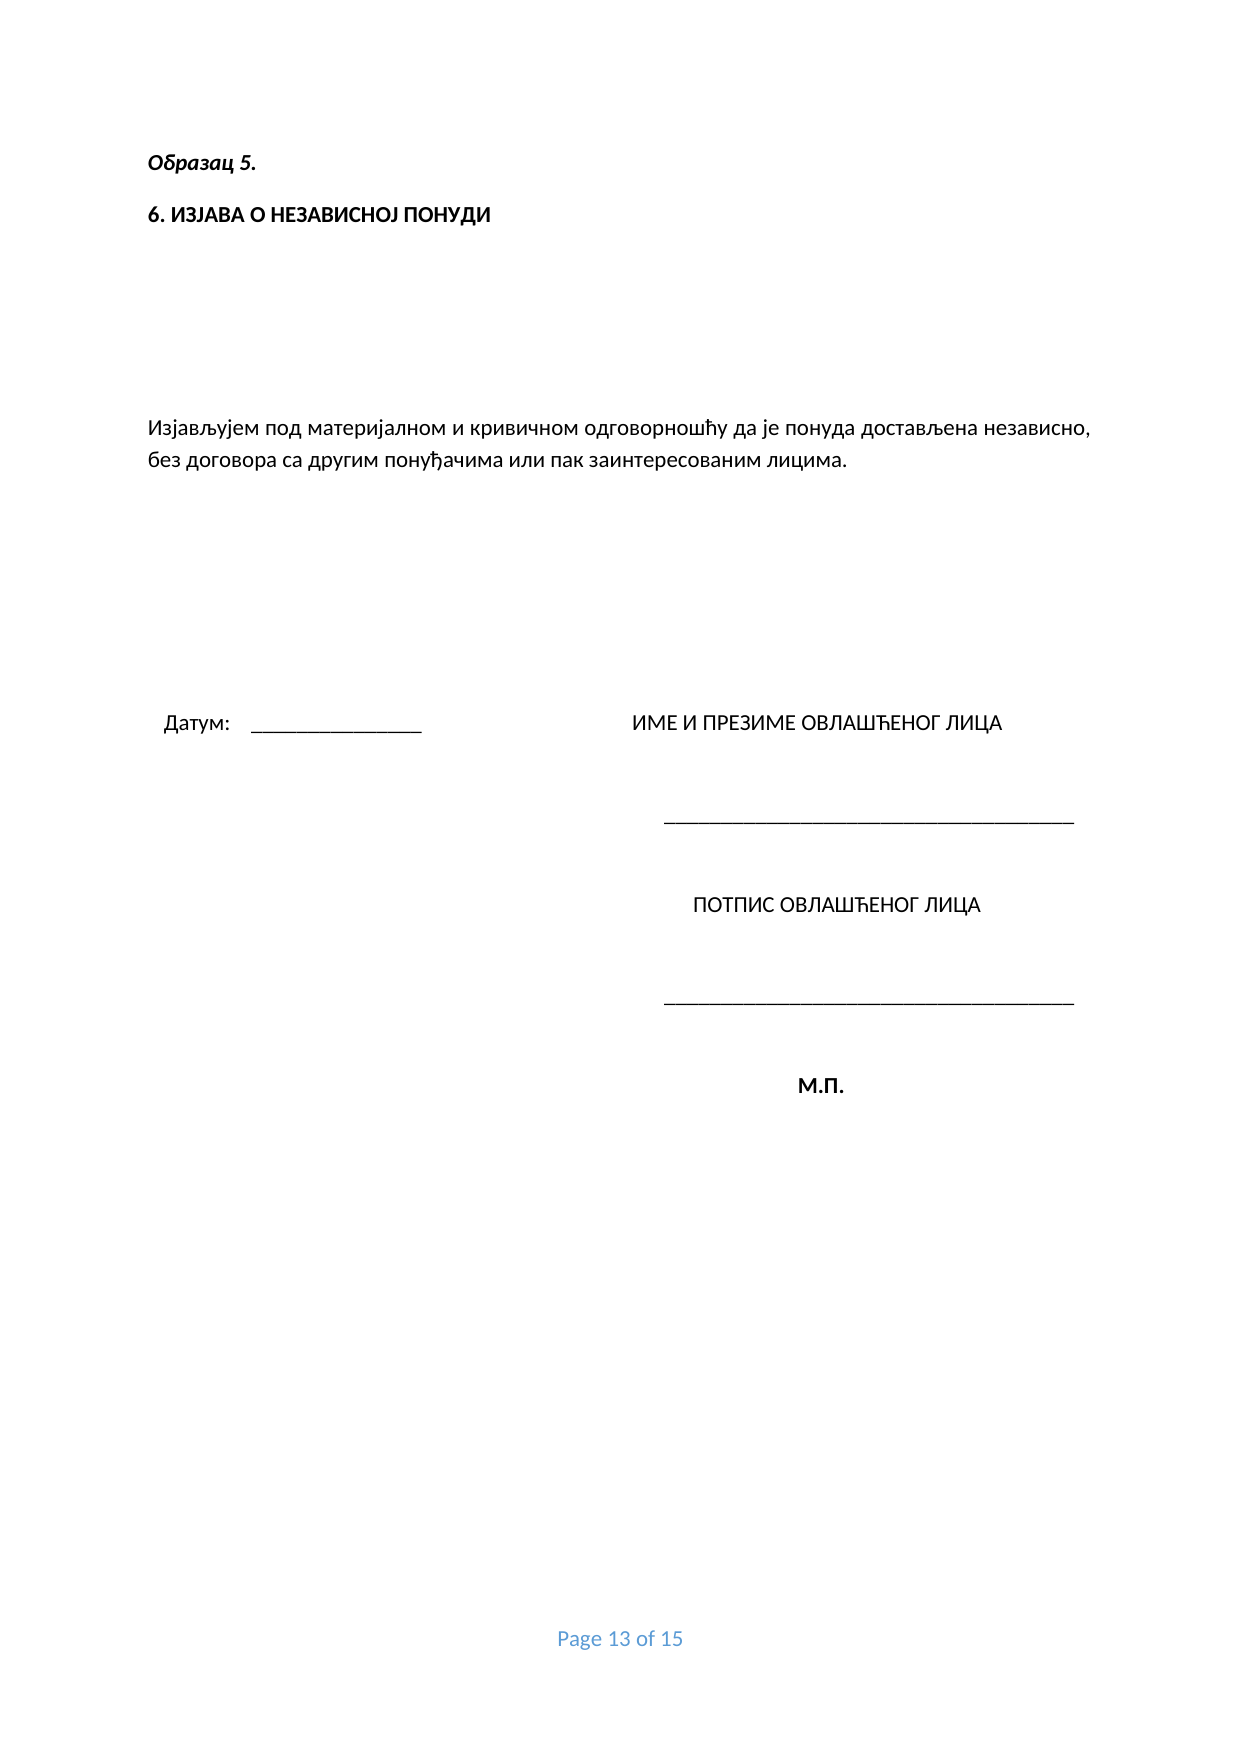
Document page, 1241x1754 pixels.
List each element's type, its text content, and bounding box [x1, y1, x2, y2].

text М.П. [148, 1071, 1093, 1099]
text 6. ИЗЈАВА О НЕЗАВИСНОЈ ПОНУДИ [148, 201, 1093, 229]
text ПОТПИС ОВЛАШЋЕНОГ ЛИЦА [673, 890, 1001, 918]
text ____________________________________ [148, 981, 1093, 1008]
text ____________________________________ [148, 799, 1093, 827]
text Образац 5. [148, 148, 1093, 176]
text Изјављујем под материјалном и кривичном одговорношћу да је понуда достављена независно, без договора са другим понуђачима или пак заинтересованим лицима. [148, 413, 1093, 473]
text Датум: _______________ ИМЕ И ПРЕЗИМЕ ОВЛАШЋЕНОГ ЛИЦА [74, 708, 1093, 736]
